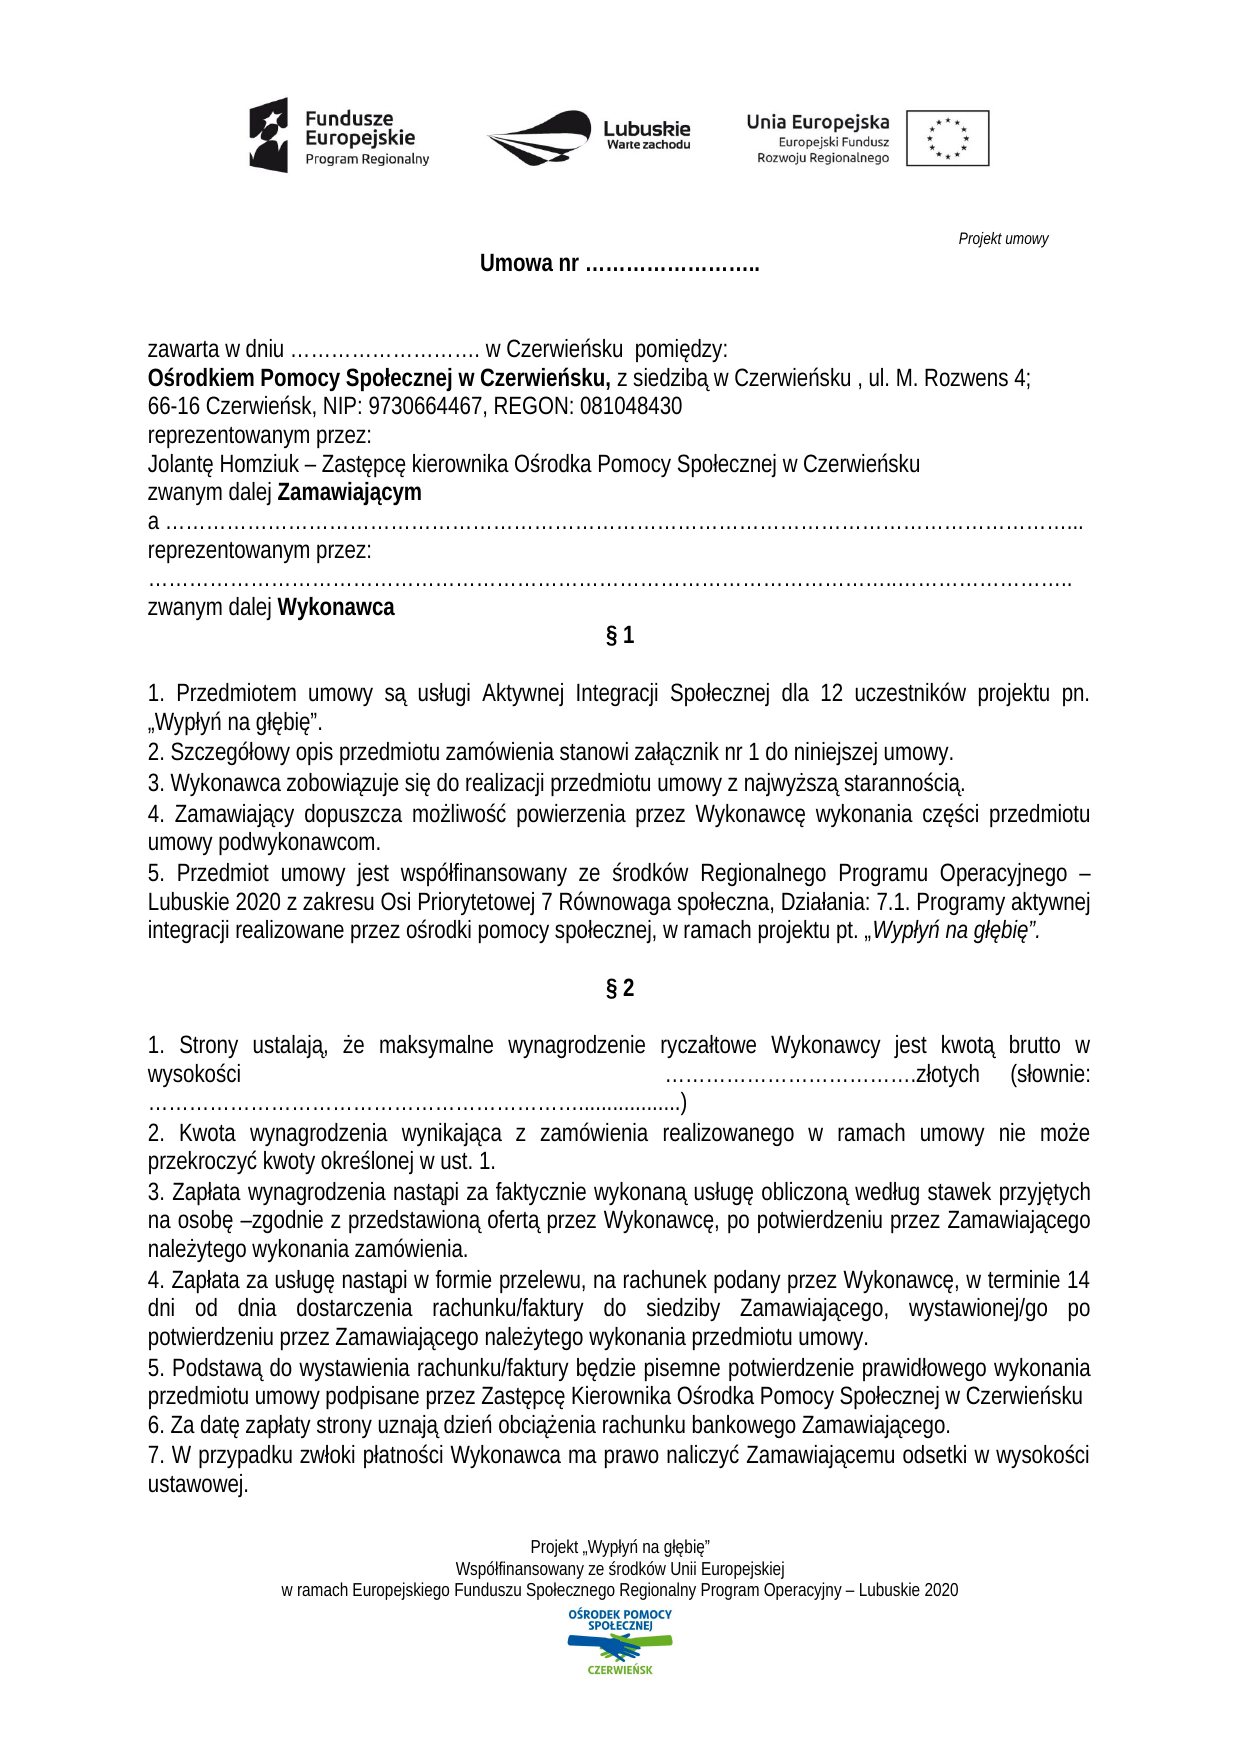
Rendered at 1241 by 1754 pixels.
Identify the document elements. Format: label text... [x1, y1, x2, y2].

text 5. Podstawą do wystawienia rachunku/faktury będzie pisemne potwierdzenie prawidłowego wykonania przedmiotu umowy podpisane przez Zastępcę Kierownika Ośrodka Pomocy Społecznej w Czerwieńsku [148, 1352, 1093, 1410]
text 4. Zamawiający dopuszcza możliwość powierzenia przez Wykonawcę wykonania części przedmiotu umowy podwykonawcom. [148, 799, 1093, 856]
text 3. Zapłata wynagrodzenia nastąpi za faktycznie wykonaną usługę obliczoną według stawek przyjętych na osobę –zgodnie z przedstawioną ofertą przez Wykonawcę, po potwierdzeniu przez Zamawiającego należytego wykonania zamówienia. [148, 1177, 1093, 1263]
text reprezentowanym przez: [148, 420, 1093, 449]
text § 2 [148, 973, 1093, 1001]
text § 1 [148, 621, 1093, 649]
text a ……………………………………………………………………………………………………………………... [148, 506, 1093, 534]
text reprezentowanym przez: [148, 534, 1093, 563]
text 3. Wykonawca zobowiązuje się do realizacji przedmiotu umowy z najwyższą starannością. [148, 768, 1093, 797]
picture [560, 1600, 680, 1681]
text zawarta w dniu ………………………. w Czerwieńsku pomiędzy: [148, 334, 1093, 363]
text Ośrodkiem Pomocy Społecznej w Czerwieńsku, z siedzibą w Czerwieńsku , ul. M. Rozwens 4; 66-16 Czerwieńsk, NIP: 9730664467, REGON: 081048430 [148, 363, 1093, 420]
text zwanym dalej Zamawiającym [148, 477, 1093, 506]
picture [222, 73, 1018, 201]
text ………………………………………………………………………………………………..…………………….. [148, 563, 1093, 592]
text Projekt umowy [148, 229, 1093, 248]
text 7. W przypadku zwłoki płatności Wykonawca ma prawo naliczyć Zamawiającemu odsetki w wysokości ustawowej. [148, 1441, 1093, 1498]
text zwanym dalej Wykonawca [148, 592, 1093, 621]
text 5. Przedmiot umowy jest współfinansowany ze środków Regionalnego Programu Operacyjnego –Lubuskie 2020 z zakresu Osi Priorytetowej 7 Równowaga społeczna, Działania: 7.1. Programy aktywnej integracji realizowane przez ośrodki pomocy społecznej, w ramach projektu pt. „Wypłyń na głębię”. [148, 858, 1093, 944]
text 2. Szczegółowy opis przedmiotu zamówienia stanowi załącznik nr 1 do niniejszej umowy. [148, 737, 1093, 766]
text 4. Zapłata za usługę nastąpi w formie przelewu, na rachunek podany przez Wykonawcę, w terminie 14 dni od dnia dostarczenia rachunku/faktury do siedziby Zamawiającego, wystawionej/go po potwierdzeniu przez Zamawiającego należytego wykonania przedmiotu umowy. [148, 1265, 1093, 1351]
text 1. Strony ustalają, że maksymalne wynagrodzenie ryczałtowe Wykonawcy jest kwotą brutto w wysokości ……………………………….złotych (słownie:………………………………………………………..................) [148, 1030, 1093, 1116]
text 1. Przedmiotem umowy są usługi Aktywnej Integracji Społecznej dla 12 uczestników projektu pn. „Wypłyń na głębię”. [148, 678, 1093, 735]
text 2. Kwota wynagrodzenia wynikająca z zamówienia realizowanego w ramach umowy nie może przekroczyć kwoty określonej w ust. 1. [148, 1118, 1093, 1175]
text Jolantę Homziuk – Zastępcę kierownika Ośrodka Pomocy Społecznej w Czerwieńsku [148, 449, 1093, 477]
text 6. Za datę zapłaty strony uznają dzień obciążenia rachunku bankowego Zamawiającego. [148, 1410, 1093, 1438]
text Umowa nr …………………….. [148, 248, 1093, 277]
